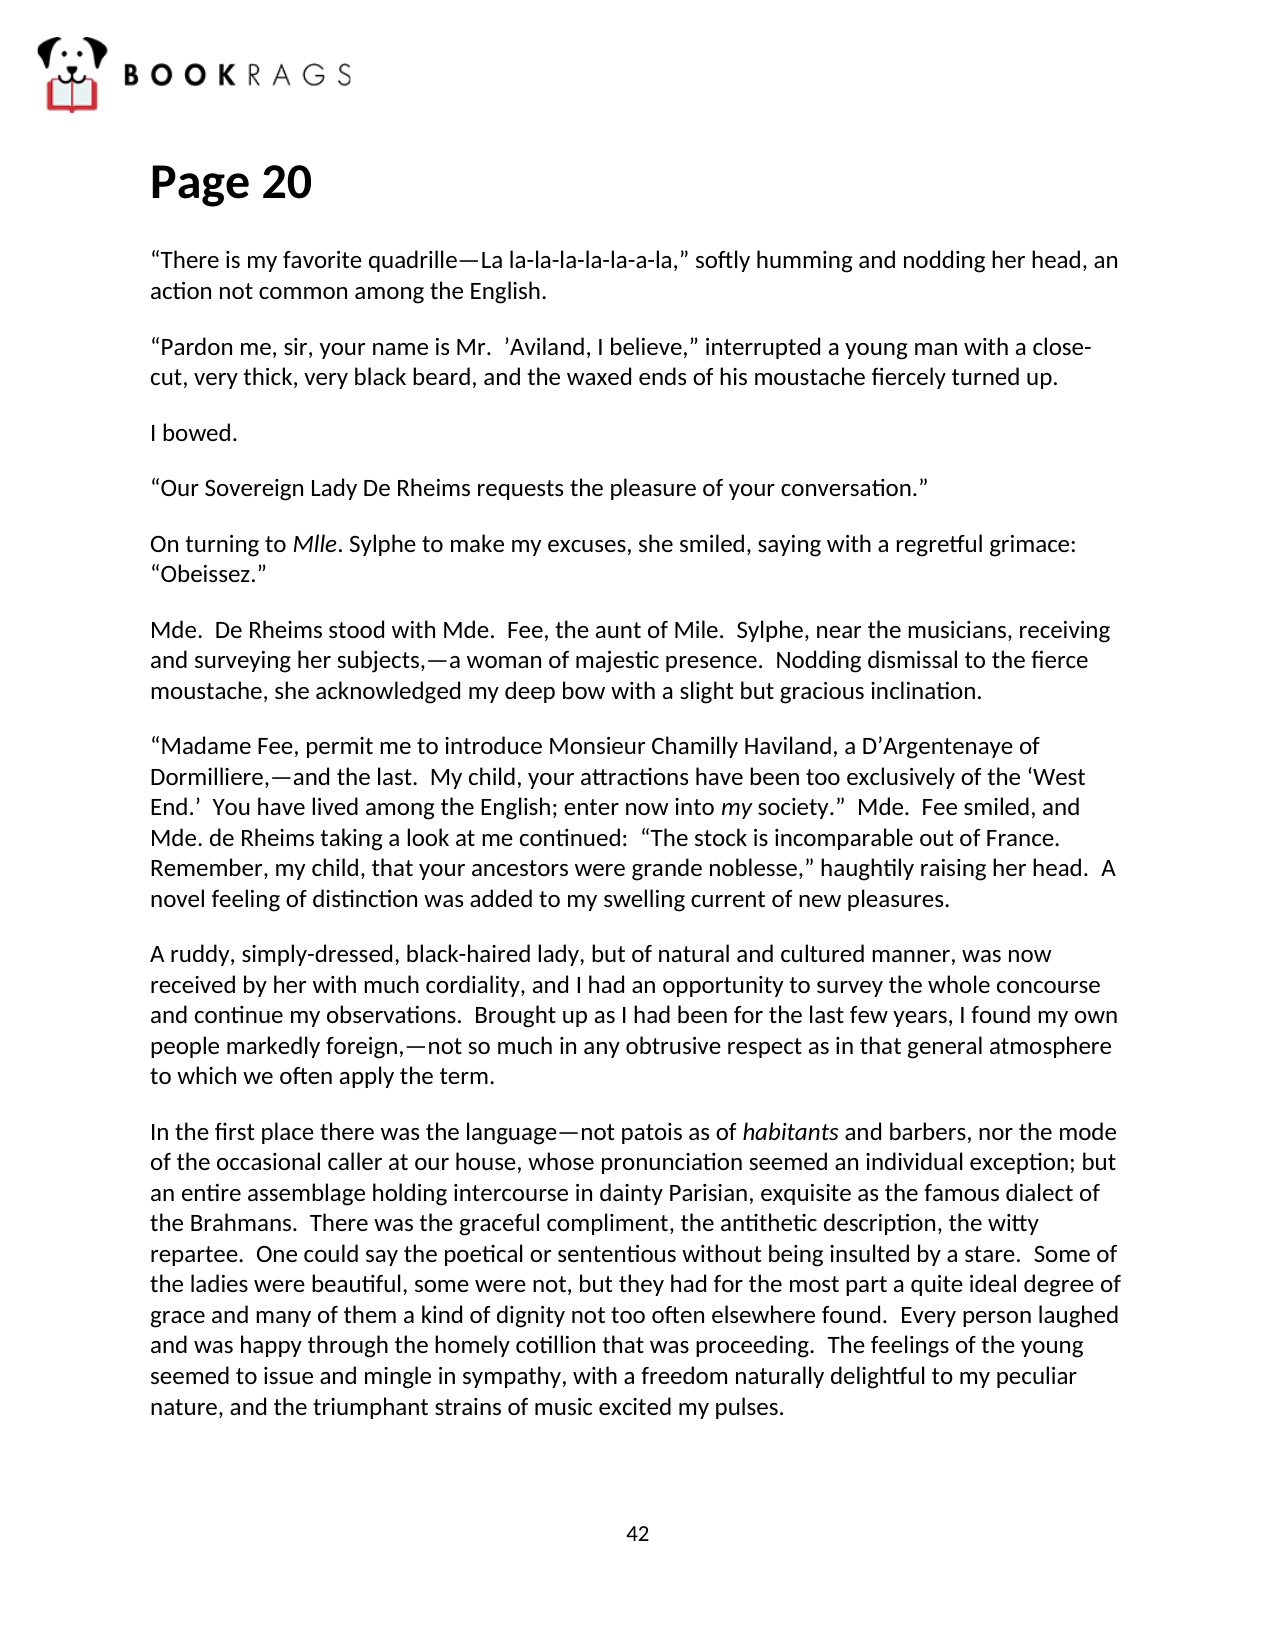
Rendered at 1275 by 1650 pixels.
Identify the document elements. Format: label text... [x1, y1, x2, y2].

text “Pardon me, sir, your name is Mr. ’Aviland, I believe,” interrupted a young man with a close-cut, very thick, very black beard, and the waxed ends of his moustache fiercely turned up. [150, 331, 1125, 392]
text Mde. De Rheims stood with Mde. Fee, the aunt of Mile. Sylphe, near the musicians, receiving and surveying her subjects,—­a woman of majestic presence. Nodding dismissal to the fierce moustache, she acknowledged my deep bow with a slight but gracious inclination. [150, 614, 1125, 705]
text In the first place there was the language—­not patois as of habitants and barbers, nor the mode of the occasional caller at our house, whose pronunciation seemed an individual exception; but an entire assemblage holding intercourse in dainty Parisian, exquisite as the famous dialect of the Brahmans. There was the graceful compliment, the antithetic description, the witty repartee. One could say the poetical or sententious without being insulted by a stare. Some of the ladies were beautiful, some were not, but they had for the most part a quite ideal degree of grace and many of them a kind of dignity not too often elsewhere found. Every person laughed and was happy through the homely cotillion that was proceeding. The feelings of the young seemed to issue and mingle in sympathy, with a freedom naturally delightful to my peculiar nature, and the triumphant strains of music excited my pulses. [150, 1116, 1125, 1421]
text On turning to Mlle. Sylphe to make my excuses, she smiled, saying with a regretful grimace: “Obeissez.” [150, 528, 1125, 589]
picture [37, 37, 351, 113]
text “There is my favorite quadrille—­La la-la-la-la-la-a-la,” softly humming and nodding her head, an action not common among the English. [150, 244, 1125, 306]
text Page 20 [150, 150, 1125, 211]
text A ruddy, simply-dressed, black-haired lady, but of natural and cultured manner, was now received by her with much cordiality, and I had an opportunity to survey the whole concourse and continue my observations. Brought up as I had been for the last few years, I found my own people markedly foreign,—­not so much in any obtrusive respect as in that general atmosphere to which we often apply the term. [150, 938, 1125, 1091]
text “Our Sovereign Lady De Rheims requests the pleasure of your conversation.” [150, 472, 1125, 503]
text I bowed. [150, 417, 1125, 447]
text “Madame Fee, permit me to introduce Monsieur Chamilly Haviland, a D’Argentenaye of Dormilliere,—­and the last. My child, your attractions have been too exclusively of the ‘West End.’ You have lived among the English; enter now into my society.” Mde. Fee smiled, and Mde. de Rheims taking a look at me continued: “The stock is incomparable out of France. Remember, my child, that your ancestors were grande noblesse,” haughtily raising her head. A novel feeling of distinction was added to my swelling current of new pleasures. [150, 730, 1125, 913]
